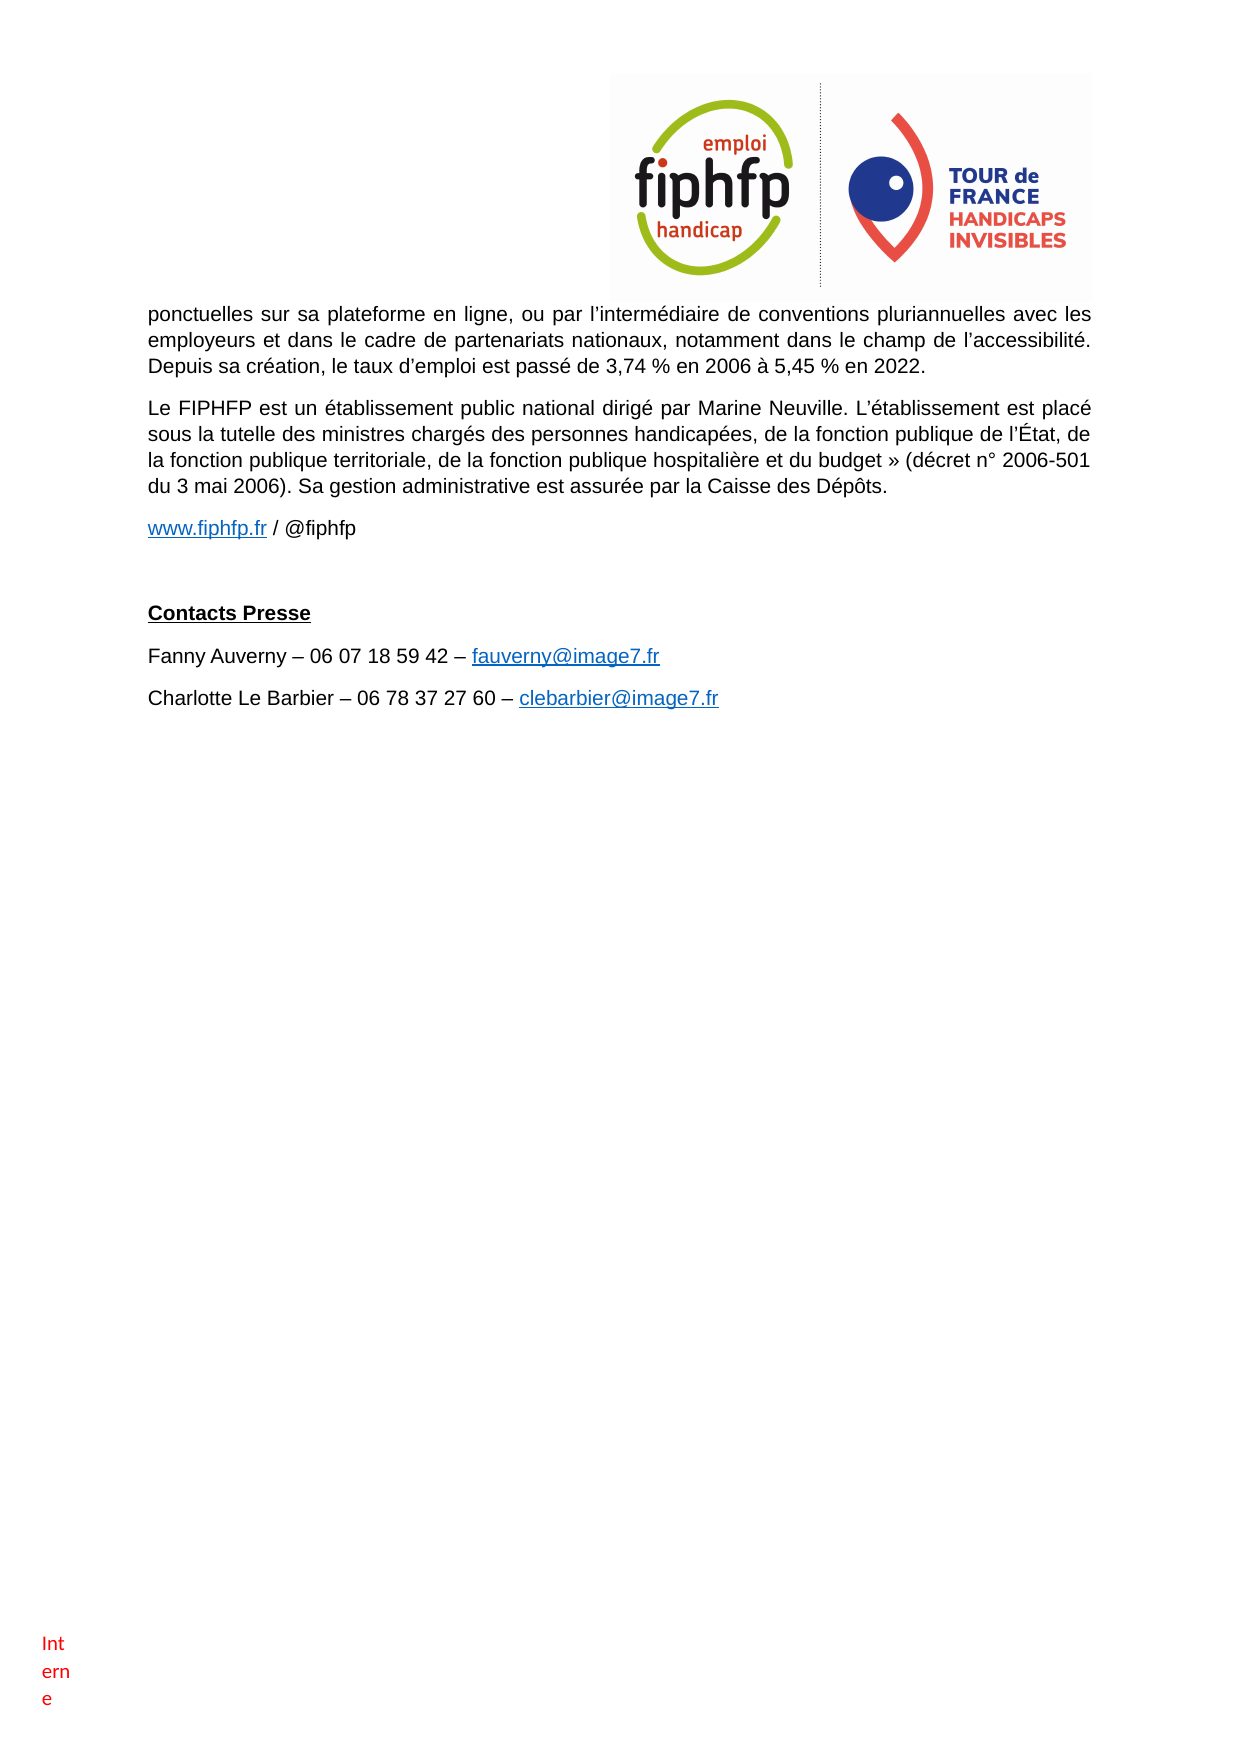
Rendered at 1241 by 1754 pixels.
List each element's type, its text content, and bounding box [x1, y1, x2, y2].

text www.fiphfp.fr / @fiphfp [148, 516, 1093, 540]
text Le FIPHFP est un établissement public national dirigé par Marine Neuville. L’établissement est placé sous la tutelle des ministres chargés des personnes handicapées, de la fonction publique de l’État, de la fonction publique territoriale, de la fonction publique hospitalière et du budget » (décret n° 2006-501 du 3 mai 2006). Sa gestion administrative est assurée par la Caisse des Dépôts. [148, 396, 1093, 497]
text Fanny Auverny – 06 07 18 59 42 – fauverny@image7.fr [148, 643, 1093, 667]
picture [610, 73, 1093, 302]
text Contacts Presse [148, 601, 1093, 625]
text Charlotte Le Barbier – 06 78 37 27 60 – clebarbier@image7.fr [148, 686, 1093, 710]
